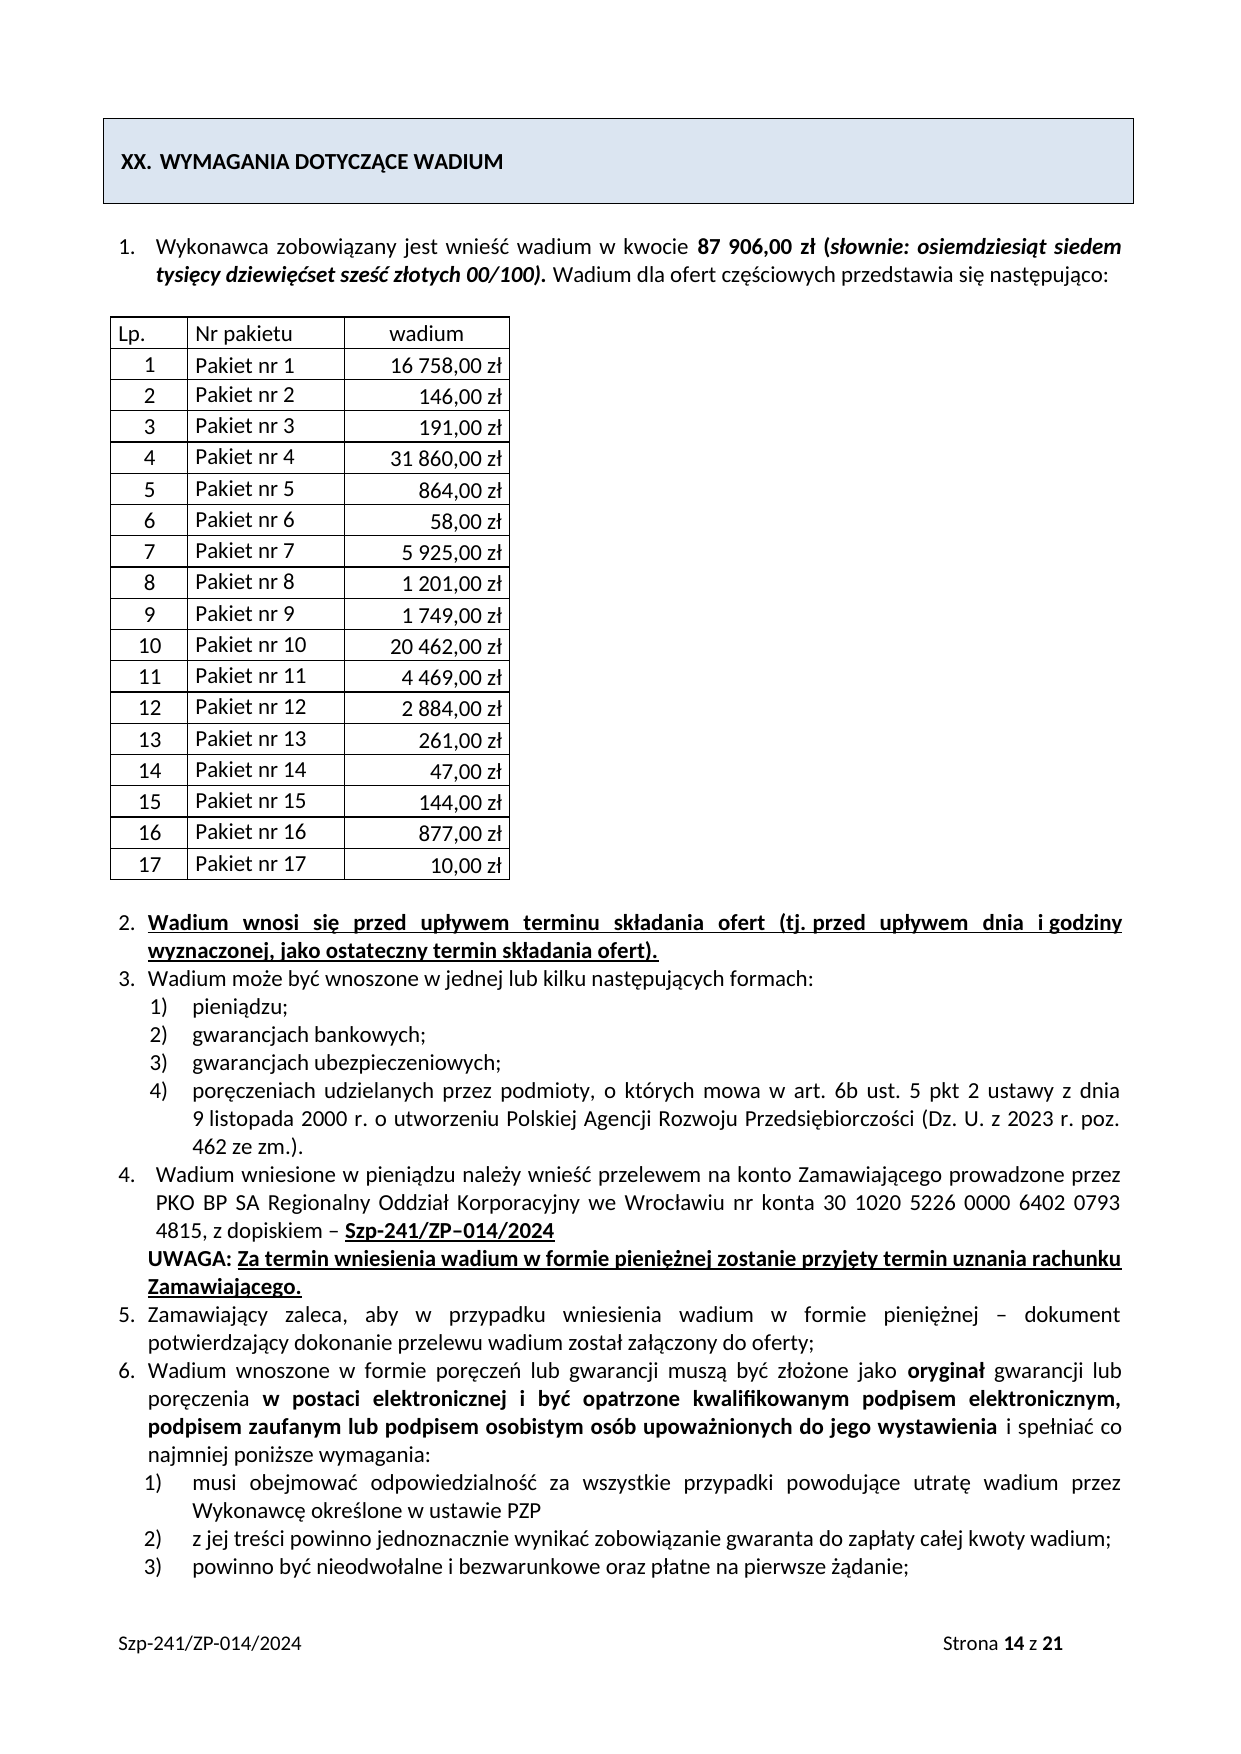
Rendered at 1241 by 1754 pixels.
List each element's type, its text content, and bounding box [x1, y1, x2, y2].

table_cell 47,00 zł [345, 755, 509, 785]
table_cell 191,00 zł [345, 411, 509, 441]
table_cell 8 [111, 568, 187, 598]
table_cell 15 [111, 786, 187, 816]
table_cell Pakiet nr 8 [188, 568, 344, 598]
list z jej treści powinno jednoznacznie wynikać zobowiązanie gwaranta do zapłaty całej kwoty wadium; [143, 1524, 1122, 1552]
table_cell 5 [111, 474, 187, 504]
table_header wadium [345, 318, 509, 348]
table_cell 144,00 zł [345, 786, 509, 816]
table_cell 12 [111, 693, 187, 723]
table_cell 5 925,00 zł [345, 536, 509, 566]
table_cell 864,00 zł [345, 474, 509, 504]
table_cell Pakiet nr 2 [188, 380, 344, 410]
table_cell 11 [111, 661, 187, 691]
list Wadium wniesione w pieniądzu należy wnieść przelewem na konto Zamawiającego prowadzone przez PKO BP SA Regionalny Oddział Korporacyjny we Wrocławiu nr konta 30 1020 5226 0000 6402 0793 4815, z dopiskiem – Szp-241/ZP–014/2024 [118, 1160, 1122, 1244]
table_cell 9 [111, 599, 187, 629]
list Wadium wnosi się przed upływem terminu składania ofert (tj. przed upływem dnia i godziny wyznaczonej, jako ostateczny termin składania ofert). [118, 908, 1122, 964]
table_cell 58,00 zł [345, 505, 509, 535]
table_cell 10 [111, 630, 187, 660]
table_cell 20 462,00 zł [345, 630, 509, 660]
list powinno być nieodwołalne i bezwarunkowe oraz płatne na pierwsze żądanie; [143, 1552, 1122, 1580]
table_cell 146,00 zł [345, 380, 509, 410]
table_cell 16 758,00 zł [345, 349, 509, 379]
table_cell Pakiet nr 13 [188, 724, 344, 754]
table_cell 16 [111, 818, 187, 848]
list Wadium może być wnoszone w jednej lub kilku następujących formach: [118, 964, 1122, 992]
table_cell 13 [111, 724, 187, 754]
table_cell Pakiet nr 3 [188, 411, 344, 441]
table_cell Pakiet nr 15 [188, 786, 344, 816]
table_cell Pakiet nr 1 [188, 349, 344, 379]
table_cell 1 [111, 349, 187, 379]
table_cell Pakiet nr 7 [188, 536, 344, 566]
table_cell 4 469,00 zł [345, 661, 509, 691]
list Wadium wnoszone w formie poręczeń lub gwarancji muszą być złożone jako oryginał gwarancji lub poręczenia w postaci elektronicznej i być opatrzone kwalifikowanym podpisem elektronicznym, podpisem zaufanym lub podpisem osobistym osób upoważnionych do jego wystawienia i spełniać co najmniej poniższe wymagania: [118, 1356, 1122, 1468]
list gwarancjach bankowych; [149, 1020, 1122, 1048]
list musi obejmować odpowiedzialność za wszystkie przypadki powodujące utratę wadium przez Wykonawcę określone w ustawie PZP [143, 1468, 1122, 1524]
table_cell 6 [111, 505, 187, 535]
table_cell 10,00 zł [345, 849, 509, 879]
table_cell 2 884,00 zł [345, 693, 509, 723]
text UWAGA: Za termin wniesienia wadium w formie pieniężnej zostanie przyjęty termin uznania rachunku Zamawiającego. [148, 1244, 1122, 1300]
table_cell 3 [111, 411, 187, 441]
table_cell 4 [111, 443, 187, 473]
table_header WYMAGANIA DOTYCZĄCE WADIUM [104, 119, 1133, 203]
table_cell 1 749,00 zł [345, 599, 509, 629]
table_cell Pakiet nr 17 [188, 849, 344, 879]
table_cell 2 [111, 380, 187, 410]
table_cell Pakiet nr 11 [188, 661, 344, 691]
table_cell Pakiet nr 12 [188, 693, 344, 723]
table_cell 17 [111, 849, 187, 879]
table_cell Pakiet nr 5 [188, 474, 344, 504]
table_cell 14 [111, 755, 187, 785]
table_cell Pakiet nr 10 [188, 630, 344, 660]
table_header Nr pakietu [188, 318, 344, 348]
table_cell Pakiet nr 4 [188, 443, 344, 473]
table_cell 31 860,00 zł [345, 443, 509, 473]
table_cell 877,00 zł [345, 818, 509, 848]
list Zamawiający zaleca, aby w przypadku wniesienia wadium w formie pieniężnej – dokument potwierdzający dokonanie przelewu wadium został załączony do oferty; [118, 1300, 1122, 1356]
list gwarancjach ubezpieczeniowych; [149, 1048, 1122, 1076]
table_cell 261,00 zł [345, 724, 509, 754]
list poręczeniach udzielanych przez podmioty, o których mowa w art. 6b ust. 5 pkt 2 ustawy z dnia 9 listopada 2000 r. o utworzeniu Polskiej Agencji Rozwoju Przedsiębiorczości (Dz. U. z 2023 r. poz. 462 ze zm.). [149, 1076, 1122, 1160]
list Wykonawca zobowiązany jest wnieść wadium w kwocie 87 906,00 zł (słownie: osiemdziesiąt siedem tysięcy dziewięćset sześć złotych 00/100). Wadium dla ofert częściowych przedstawia się następująco: [118, 232, 1122, 288]
list pieniądzu; [149, 992, 1122, 1020]
table_cell 7 [111, 536, 187, 566]
table_cell Pakiet nr 14 [188, 755, 344, 785]
table_cell Pakiet nr 9 [188, 599, 344, 629]
table_cell Pakiet nr 6 [188, 505, 344, 535]
table_cell 1 201,00 zł [345, 568, 509, 598]
table_header Lp. [111, 318, 187, 348]
table_cell Pakiet nr 16 [188, 818, 344, 848]
